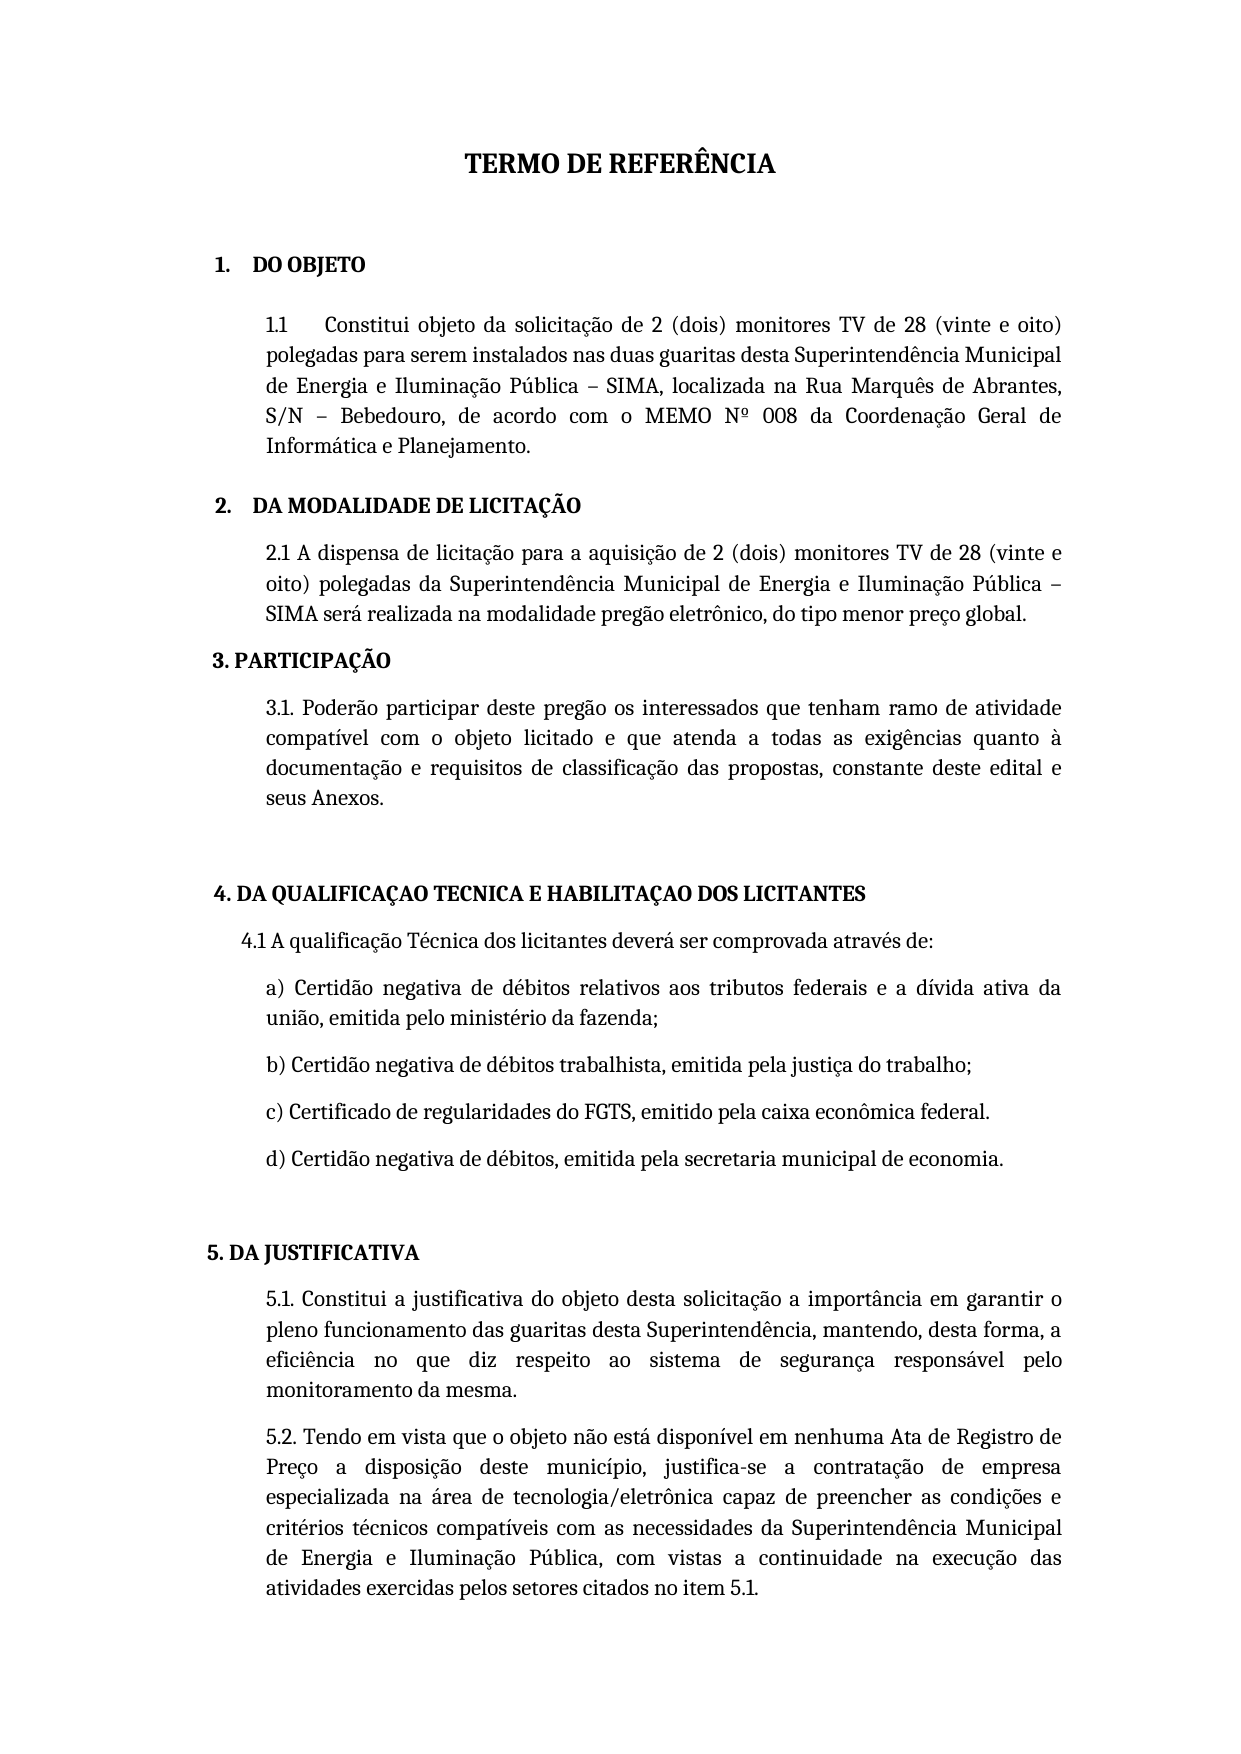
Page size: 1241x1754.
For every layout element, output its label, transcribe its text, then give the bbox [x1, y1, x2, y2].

text c) Certificado de regularidades do FGTS, emitido pela caixa econômica federal. [266, 1099, 1063, 1125]
text a) Certidão negativa de débitos relativos aos tributos federais e a dívida ativa da união, emitida pelo ministério da fazenda; [266, 975, 1063, 1031]
text 4. DA QUALIFICAÇAO TECNICA E HABILITAÇAO DOS LICITANTES [177, 881, 1063, 907]
text 3. PARTICIPAÇÃO [177, 647, 1063, 674]
text 4.1 A qualificação Técnica dos licitantes deverá ser comprovada através de: [236, 928, 1063, 954]
list DA MODALIDADE DE LICITAÇÃO [215, 493, 1063, 520]
list Constitui objeto da solicitação de 2 (dois) monitores TV de 28 (vinte e oito) polegadas para serem instalados nas duas guaritas desta Superintendência Municipal de Energia e Iluminação Pública – SIMA, localizada na Rua Marquês de Abrantes, S/N – Bebedouro, de acordo com o MEMO Nº 008 da Coordenação Geral de Informática e Planejamento. [266, 312, 1063, 459]
text d) Certidão negativa de débitos, emitida pela secretaria municipal de economia. [266, 1146, 1063, 1172]
text 2.1 A dispensa de licitação para a aquisição de 2 (dois) monitores TV de 28 (vinte e oito) polegadas da Superintendência Municipal de Energia e Iluminação Pública – SIMA será realizada na modalidade pregão eletrônico, do tipo menor preço global. [266, 540, 1063, 627]
text b) Certidão negativa de débitos trabalhista, emitida pela justiça do trabalho; [266, 1052, 1063, 1078]
text 5. DA JUSTIFICATIVA [207, 1239, 1063, 1266]
text 3.1. Poderão participar deste pregão os interessados que tenham ramo de atividade compatível com o objeto licitado e que atenda a todas as exigências quanto à documentação e requisitos de classificação das propostas, constante deste edital e seus Anexos. [266, 694, 1063, 811]
list DO OBJETO [215, 252, 1063, 278]
text TERMO DE REFERÊNCIA [177, 148, 1063, 181]
text 5.1. Constitui a justificativa do objeto desta solicitação a importância em garantir o pleno funcionamento das guaritas desta Superintendência, mantendo, desta forma, a eficiência no que diz respeito ao sistema de segurança responsável pelo monitoramento da mesma. [266, 1286, 1063, 1403]
text 5.2. Tendo em vista que o objeto não está disponível em nenhuma Ata de Registro de Preço a disposição deste município, justifica-se a contratação de empresa especializada na área de tecnologia/eletrônica capaz de preencher as condições e critérios técnicos compatíveis com as necessidades da Superintendência Municipal de Energia e Iluminação Pública, com vistas a continuidade na execução das atividades exercidas pelos setores citados no item 5.1. [266, 1424, 1063, 1601]
